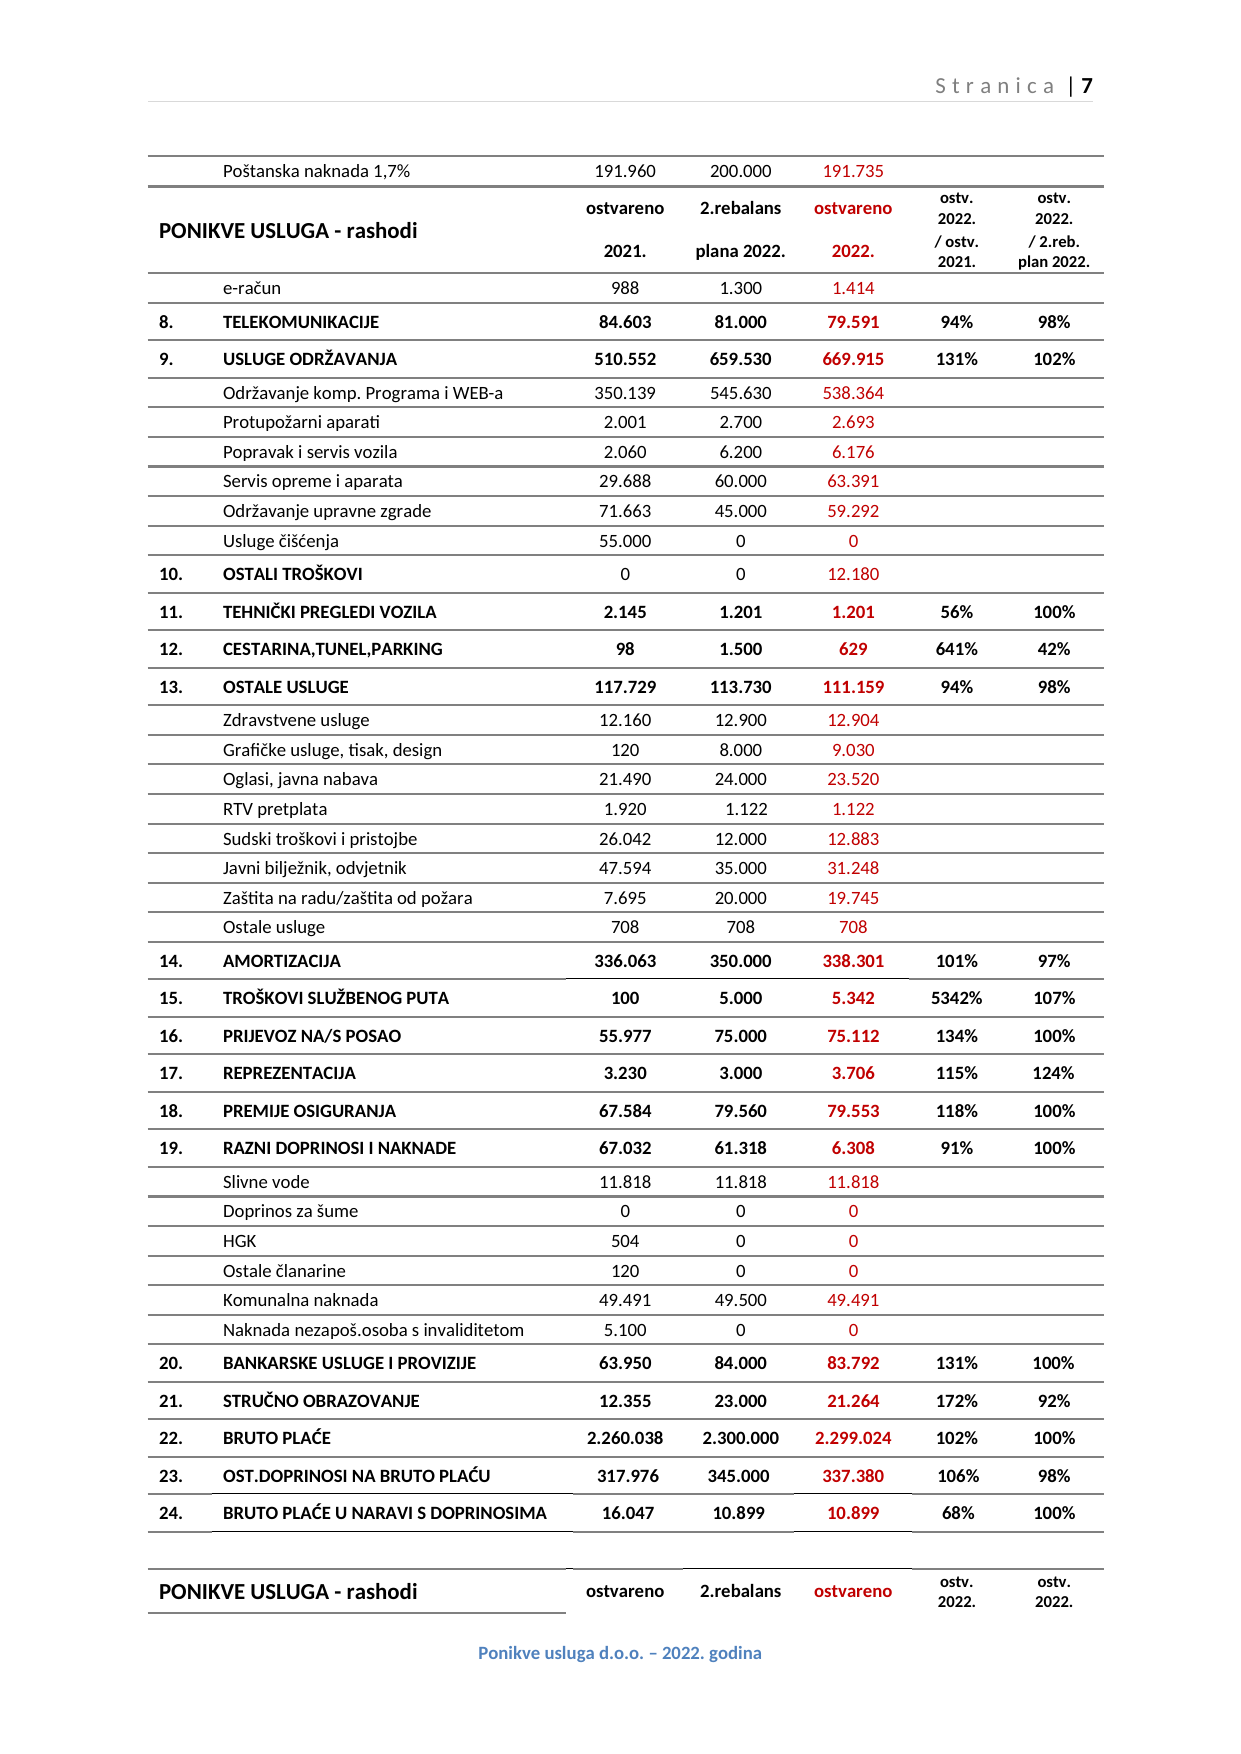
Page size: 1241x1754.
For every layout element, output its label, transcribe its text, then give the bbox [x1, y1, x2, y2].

table_cell ostv. 2022. [1004, 1570, 1104, 1612]
table_cell 2.260.038 [566, 1420, 684, 1456]
table_cell BANKARSKE USLUGE I PROVIZIJE [212, 1345, 566, 1381]
table_cell [1004, 379, 1104, 406]
table_cell 1.201 [797, 594, 909, 629]
table_cell 106% [912, 1458, 1004, 1493]
table_cell 12.160 [566, 706, 684, 734]
table_cell 102% [909, 1420, 1004, 1456]
table_cell [1004, 1198, 1104, 1225]
table_cell 545.630 [684, 379, 797, 406]
table_cell Zdravstvene usluge [212, 706, 566, 734]
table_cell 55.977 [566, 1018, 684, 1053]
table_cell [148, 1533, 212, 1568]
table_cell 120 [566, 1257, 684, 1284]
table_cell ostv. 2022. [909, 188, 1004, 228]
table_cell 75.000 [684, 1018, 797, 1053]
table_cell 49.491 [566, 1286, 684, 1314]
table_cell [148, 1198, 212, 1225]
table_cell [1004, 913, 1104, 941]
table_cell 84.000 [684, 1345, 797, 1381]
table_cell [1004, 527, 1104, 554]
table_cell 11.818 [566, 1168, 684, 1195]
table_cell [212, 1532, 572, 1568]
table_cell 0 [797, 1257, 909, 1284]
table_cell 659.530 [684, 341, 797, 377]
table_cell 708 [797, 913, 909, 941]
table_cell 1.414 [797, 274, 909, 302]
table_cell [1004, 706, 1104, 734]
table_cell [148, 527, 212, 554]
table_cell [683, 1533, 794, 1568]
table_cell [148, 408, 212, 436]
table_cell 21. [148, 1383, 212, 1418]
table_cell 83.792 [797, 1345, 909, 1381]
table_cell [909, 438, 1004, 465]
table_cell Naknada nezapoš.osoba s invaliditetom [212, 1316, 566, 1343]
table_cell Grafičke usluge, tisak, design [212, 736, 566, 763]
table_cell HGK [212, 1227, 566, 1254]
table_cell 92% [1004, 1383, 1104, 1418]
table_cell 24. [148, 1495, 212, 1531]
table_cell [1004, 1286, 1104, 1314]
table_cell 42% [1004, 631, 1104, 667]
table_cell [1004, 884, 1104, 911]
table_cell 59.292 [797, 497, 909, 524]
table_cell 172% [909, 1383, 1004, 1418]
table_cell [148, 1570, 566, 1612]
table_cell [909, 736, 1004, 763]
table_cell 47.594 [566, 854, 684, 882]
table_cell [1004, 1316, 1104, 1343]
table_cell [148, 854, 212, 882]
table_cell 0 [684, 1257, 797, 1284]
table_cell 98% [1004, 1458, 1104, 1493]
table_cell 538.364 [797, 379, 909, 406]
table_cell 1.201 [684, 594, 797, 629]
table_cell [909, 825, 1004, 852]
table_cell 21.490 [566, 765, 684, 793]
table_cell 55.000 [566, 527, 684, 554]
table_cell PRIJEVOZ NA/S POSAO [212, 1018, 566, 1053]
table_cell 708 [684, 913, 797, 941]
table_cell 91% [909, 1130, 1004, 1166]
table_cell 200.000 [684, 157, 797, 184]
table_cell [148, 497, 212, 524]
table_cell 98 [566, 631, 684, 667]
table_cell 98% [1004, 304, 1104, 339]
table_cell 23.520 [797, 765, 909, 793]
table_cell 641% [909, 631, 1004, 667]
table_cell [1004, 854, 1104, 882]
table_cell 131% [909, 1345, 1004, 1381]
table_cell Slivne vode [212, 1168, 566, 1195]
table_cell 71.663 [566, 497, 684, 524]
table_cell 11. [148, 594, 212, 629]
table_cell 629 [797, 631, 909, 667]
table_cell 63.950 [566, 1345, 684, 1381]
table_cell Zaštita na radu/zaštita od požara [212, 884, 566, 911]
table_cell 20. [148, 1345, 212, 1381]
table_cell [1004, 1257, 1104, 1284]
table_cell 2.693 [797, 408, 909, 436]
table_cell 337.380 [794, 1458, 912, 1493]
table_cell [909, 1286, 1004, 1314]
table_cell 60.000 [684, 468, 797, 495]
table_cell 2.299.024 [797, 1420, 909, 1456]
table_cell TROŠKOVI SLUŽBENOG PUTA [212, 980, 566, 1016]
table_cell REPREZENTACIJA [212, 1055, 566, 1091]
table_cell 0 [684, 556, 797, 592]
table_cell BRUTO PLAĆE [212, 1420, 566, 1456]
table_cell Javni bilježnik, odvjetnik [212, 854, 566, 882]
table_cell 708 [566, 913, 684, 941]
table_cell 18. [148, 1093, 212, 1128]
table_cell [909, 765, 1004, 793]
table_cell 101% [909, 943, 1004, 978]
table_cell [148, 884, 212, 911]
table_cell / 2.reb. plan 2022. [1004, 228, 1104, 272]
table_cell 336.063 [566, 943, 684, 978]
table_cell 2.rebalans [684, 188, 797, 228]
table_cell 107% [1004, 980, 1104, 1016]
table_cell 1.122 [797, 795, 909, 822]
table_cell [1004, 556, 1104, 592]
table_cell Ostale usluge [212, 913, 566, 941]
table_cell OSTALE USLUGE [212, 669, 566, 704]
table_cell ostvareno [566, 188, 684, 228]
table_cell 67.032 [566, 1130, 684, 1166]
table_cell [148, 1257, 212, 1284]
table_cell [909, 468, 1004, 495]
table_cell [909, 408, 1004, 436]
table_cell TEHNIČKI PREGLEDI VOZILA [212, 594, 566, 629]
table_cell 100 [566, 979, 684, 1016]
table_cell 510.552 [566, 341, 684, 377]
table_cell [148, 736, 212, 763]
table_cell 23.000 [684, 1383, 797, 1418]
table_cell 75.112 [797, 1018, 909, 1053]
table_cell 0 [684, 1316, 797, 1343]
table_cell [909, 379, 1004, 406]
table_cell [148, 1227, 212, 1254]
table_cell 0 [684, 527, 797, 554]
table_cell [909, 274, 1004, 302]
table_cell 3.230 [566, 1055, 684, 1091]
table_cell 3.000 [684, 1055, 797, 1091]
table_cell [148, 765, 212, 793]
table_cell PONIKVE USLUGA - rashodi [148, 188, 566, 272]
table_cell 12.883 [797, 825, 909, 852]
table_cell 338.301 [797, 943, 909, 978]
table_cell Protupožarni aparati [212, 408, 566, 436]
table_cell [909, 913, 1004, 941]
table_cell 21.264 [797, 1383, 909, 1418]
table_cell Održavanje komp. Programa i WEB-a [212, 379, 566, 406]
table_cell [148, 706, 212, 734]
table_cell 2.rebalans [684, 1569, 797, 1612]
table_cell [909, 527, 1004, 554]
table_cell 23. [148, 1458, 212, 1493]
table_cell 100% [1004, 1420, 1104, 1456]
table_cell TELEKOMUNIKACIJE [212, 304, 566, 339]
table_cell [912, 1533, 1004, 1568]
table_cell 118% [909, 1093, 1004, 1128]
table_cell [1004, 497, 1104, 524]
table_cell Oglasi, javna nabava [212, 765, 566, 793]
table_cell [909, 1168, 1004, 1195]
table_cell 2.001 [566, 408, 684, 436]
table_cell ostv. 2022. [1004, 188, 1104, 228]
table_cell 120 [566, 736, 684, 763]
table_cell 191.735 [797, 157, 909, 184]
table_cell 63.391 [797, 468, 909, 495]
table_cell 1.300 [684, 274, 797, 302]
table_cell 350.000 [684, 943, 797, 978]
table_cell 669.915 [797, 341, 909, 377]
table_cell e-račun [212, 274, 566, 302]
table_cell 26.042 [566, 825, 684, 852]
table_cell 1.920 [566, 795, 684, 822]
table_cell USLUGE ODRŽAVANJA [212, 341, 566, 377]
table_cell [1004, 736, 1104, 763]
table_cell [1004, 795, 1104, 822]
table_cell 67.584 [566, 1093, 684, 1128]
table_cell [909, 556, 1004, 592]
table_cell RAZNI DOPRINOSI I NAKNADE [212, 1130, 566, 1166]
table_cell [148, 1286, 212, 1314]
table_cell 97% [1004, 943, 1104, 978]
table_cell Poštanska naknada 1,7% [212, 157, 566, 184]
table_cell [909, 1227, 1004, 1254]
table_cell 56% [909, 594, 1004, 629]
table_cell 131% [909, 341, 1004, 377]
table_cell [1004, 1168, 1104, 1195]
table_cell 12.904 [797, 706, 909, 734]
table_cell 12.180 [797, 556, 909, 592]
table_cell 11.818 [797, 1168, 909, 1195]
table_cell 5.000 [684, 979, 797, 1016]
table_cell [909, 497, 1004, 524]
table_cell 2.300.000 [684, 1420, 797, 1456]
table_cell RTV pretplata [212, 795, 566, 822]
table_cell 5342% [909, 980, 1004, 1016]
table_cell 29.688 [566, 468, 684, 495]
table_cell Doprinos za šume [212, 1198, 566, 1225]
table_cell 100% [1004, 1093, 1104, 1128]
table_cell 350.139 [566, 379, 684, 406]
table_cell 100% [1004, 594, 1104, 629]
table_cell 15. [148, 980, 212, 1016]
table_cell ostvareno [797, 188, 909, 228]
table_cell 8. [148, 304, 212, 339]
table_cell 1.122 [684, 795, 797, 822]
table_cell 79.560 [684, 1093, 797, 1128]
table_cell 134% [909, 1018, 1004, 1053]
table_cell 16. [148, 1018, 212, 1053]
table_cell [794, 1532, 912, 1568]
table_cell 191.960 [566, 157, 684, 184]
table_cell 2021. [566, 228, 684, 272]
table_cell [909, 1198, 1004, 1225]
table_cell 12.900 [684, 706, 797, 734]
table_cell [1004, 157, 1104, 184]
table_cell 0 [684, 1227, 797, 1254]
table_cell [909, 854, 1004, 882]
table_cell 35.000 [684, 854, 797, 882]
table_cell 61.318 [684, 1130, 797, 1166]
table_cell Sudski troškovi i pristojbe [212, 825, 566, 852]
table_cell 49.500 [684, 1286, 797, 1314]
table_cell 117.729 [566, 669, 684, 704]
table_cell [148, 1168, 212, 1195]
table_cell 0 [797, 1198, 909, 1225]
table_cell 345.000 [683, 1458, 794, 1493]
table_cell [909, 1316, 1004, 1343]
table_cell 68% [912, 1495, 1004, 1531]
table_cell ostvareno [797, 1569, 909, 1612]
table_cell 22. [148, 1420, 212, 1456]
table_cell 102% [1004, 341, 1104, 377]
table_cell Održavanje upravne zgrade [212, 497, 566, 524]
table_cell [909, 157, 1004, 184]
table_cell 19.745 [797, 884, 909, 911]
table_cell [1004, 765, 1104, 793]
table_cell plana 2022. [684, 228, 797, 272]
table_cell 3.706 [797, 1055, 909, 1091]
table_cell 9. [148, 341, 212, 377]
table_cell 10. [148, 556, 212, 592]
table_cell [148, 274, 212, 302]
table_cell [909, 795, 1004, 822]
table_cell 31.248 [797, 854, 909, 882]
table_cell 2.700 [684, 408, 797, 436]
table_cell 100% [1004, 1495, 1104, 1531]
table_cell AMORTIZACIJA [212, 943, 566, 978]
table_cell 12. [148, 631, 212, 667]
table_cell [148, 825, 212, 852]
table_cell [1004, 408, 1104, 436]
table_cell 2022. [797, 228, 909, 272]
table_cell 5.100 [566, 1316, 684, 1343]
table_cell Ostale članarine [212, 1257, 566, 1284]
table_cell [1004, 274, 1104, 302]
table_cell 100% [1004, 1130, 1104, 1166]
table_cell 11.818 [684, 1168, 797, 1195]
table_cell STRUČNO OBRAZOVANJE [212, 1383, 566, 1418]
table_cell 0 [566, 556, 684, 592]
table_cell 1.500 [684, 631, 797, 667]
table_cell [573, 1533, 683, 1568]
table_cell Usluge čišćenja [212, 527, 566, 554]
table_cell / ostv. 2021. [909, 228, 1004, 272]
table_cell 100% [1004, 1018, 1104, 1053]
table_cell 10.899 [794, 1494, 912, 1531]
table_cell 9.030 [797, 736, 909, 763]
table_cell Servis opreme i aparata [212, 468, 566, 495]
table_cell [148, 468, 212, 495]
table_cell [1004, 438, 1104, 465]
table_cell 17. [148, 1055, 212, 1091]
table_cell 14. [148, 943, 212, 978]
table_cell 111.159 [797, 669, 909, 704]
table_cell 81.000 [684, 304, 797, 339]
table_cell [1004, 1227, 1104, 1254]
table_cell 0 [797, 1316, 909, 1343]
table_cell 6.308 [797, 1130, 909, 1166]
table_cell 6.176 [797, 438, 909, 465]
table_cell 0 [797, 527, 909, 554]
table_cell [148, 379, 212, 406]
table_cell [1004, 1533, 1104, 1568]
table_cell 79.553 [797, 1093, 909, 1128]
table_cell 6.200 [684, 438, 797, 465]
table_cell 94% [909, 304, 1004, 339]
table_cell Komunalna naknada [212, 1286, 566, 1314]
table_cell 115% [909, 1055, 1004, 1091]
table_cell 19. [148, 1130, 212, 1166]
table_cell 124% [1004, 1055, 1104, 1091]
table_cell 16.047 [573, 1495, 683, 1531]
table_cell 98% [1004, 669, 1104, 704]
table_cell 8.000 [684, 736, 797, 763]
table_cell 5.342 [797, 979, 909, 1016]
table_cell ostvareno [566, 1569, 684, 1612]
table_cell [148, 913, 212, 941]
table_cell 49.491 [797, 1286, 909, 1314]
table_cell 84.603 [566, 304, 684, 339]
table_cell 2.145 [566, 594, 684, 629]
table_cell 113.730 [684, 669, 797, 704]
table_cell Popravak i servis vozila [212, 438, 566, 465]
table_cell [1004, 825, 1104, 852]
table_cell [909, 706, 1004, 734]
table_cell 20.000 [684, 884, 797, 911]
table_cell [148, 795, 212, 822]
table_cell 0 [684, 1198, 797, 1225]
table_cell ostv. 2022. [909, 1569, 1004, 1612]
table_cell [148, 157, 212, 184]
table_cell 12.355 [566, 1383, 684, 1418]
table_cell 988 [566, 274, 684, 302]
table_cell 0 [797, 1227, 909, 1254]
table_cell 504 [566, 1227, 684, 1254]
table_cell 10.899 [683, 1495, 794, 1531]
table_cell 13. [148, 669, 212, 704]
table_cell PREMIJE OSIGURANJA [212, 1093, 566, 1128]
table_cell 100% [1004, 1345, 1104, 1381]
table_cell 94% [909, 669, 1004, 704]
table_cell 2.060 [566, 438, 684, 465]
table_cell [909, 884, 1004, 911]
table_cell 45.000 [684, 497, 797, 524]
table_cell [1004, 468, 1104, 495]
table_cell 0 [566, 1198, 684, 1225]
table_cell 7.695 [566, 884, 684, 911]
table_cell [148, 438, 212, 465]
table_cell BRUTO PLAĆE U NARAVI S DOPRINOSIMA [212, 1494, 572, 1531]
table_cell OST.DOPRINOSI NA BRUTO PLAĆU [212, 1458, 572, 1493]
table_cell CESTARINA,TUNEL,PARKING [212, 631, 566, 667]
table_cell 12.000 [684, 825, 797, 852]
table_cell [909, 1257, 1004, 1284]
table_cell 317.976 [573, 1458, 683, 1493]
table_cell 79.591 [797, 304, 909, 339]
table_cell [148, 1316, 212, 1343]
table_cell 24.000 [684, 765, 797, 793]
table_cell OSTALI TROŠKOVI [212, 556, 566, 592]
